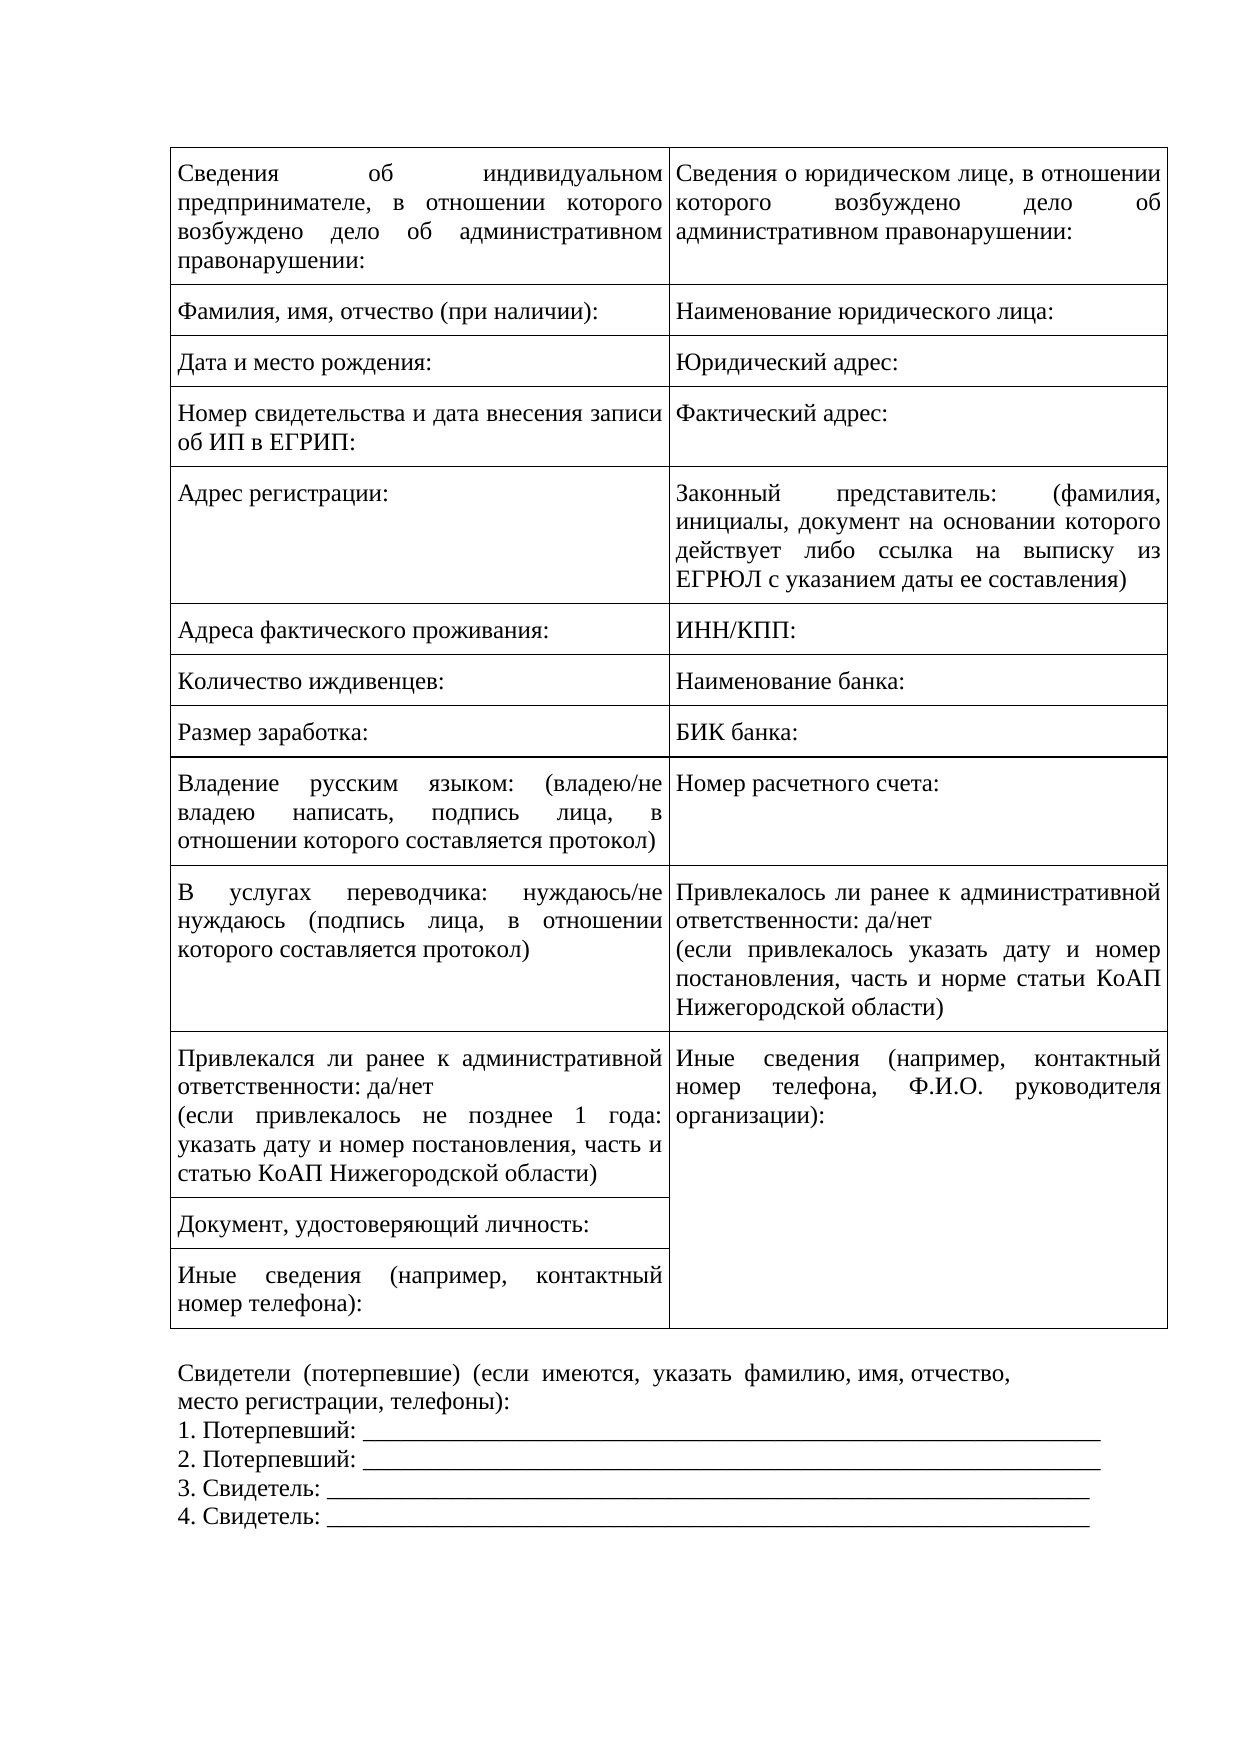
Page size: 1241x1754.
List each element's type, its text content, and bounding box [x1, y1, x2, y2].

table_cell Размер заработка: [171, 706, 669, 756]
table_cell Привлекался ли ранее к административной ответственности: да/нет (если привлекалось не позднее 1 года: указать дату и номер постановления, часть и статью КоАП Нижегородской области) [171, 1032, 669, 1197]
table_cell БИК банка: [670, 706, 1167, 756]
table_cell Номер расчетного счета: [670, 758, 1167, 865]
text 2. Потерпевший: ___________________________________________________________ [177, 1444, 1152, 1473]
text место регистрации, телефоны): [177, 1386, 1152, 1415]
text 4. Свидетель: _____________________________________________________________ [177, 1501, 1152, 1530]
table_cell Наименование юридического лица: [670, 285, 1167, 335]
table_cell Привлекалось ли ранее к административной ответственности: да/нет (если привлекалось указать дату и номер постановления, часть и норме статьи КоАП Нижегородской области) [670, 866, 1167, 1031]
table_cell Дата и место рождения: [171, 336, 669, 386]
table_cell Фамилия, имя, отчество (при наличии): [171, 285, 669, 335]
text 3. Свидетель: _____________________________________________________________ [177, 1473, 1152, 1501]
table_cell Адрес регистрации: [171, 467, 669, 603]
table_cell Адреса фактического проживания: [171, 604, 669, 654]
table_cell Иные сведения (например, контактный номер телефона): [171, 1249, 669, 1328]
table_cell Иные сведения (например, контактный номер телефона, Ф.И.О. руководителя организации): [670, 1032, 1167, 1328]
table_cell Наименование банка: [670, 655, 1167, 705]
table_cell Документ, удостоверяющий личность: [171, 1198, 669, 1248]
table_header Сведения о юридическом лице, в отношении которого возбуждено дело об административном правонарушении: [670, 148, 1167, 284]
table_header Сведения об индивидуальном предпринимателе, в отношении которого возбуждено дело об административном правонарушении: [171, 148, 669, 284]
table_cell Номер свидетельства и дата внесения записи об ИП в ЕГРИП: [171, 387, 669, 466]
table_cell Юридический адрес: [670, 336, 1167, 386]
table_cell Законный представитель: (фамилия, инициалы, документ на основании которого действует либо ссылка на выписку из ЕГРЮЛ с указанием даты ее составления) [670, 467, 1167, 603]
text Свидетели (потерпевшие) (если имеются, указать фамилию, имя, отчество, [177, 1358, 1152, 1386]
table_cell ИНН/КПП: [670, 604, 1167, 654]
table_cell Владение русским языком: (владею/не владею написать, подпись лица, в отношении которого составляется протокол) [171, 758, 669, 865]
table_cell Фактический адрес: [670, 387, 1167, 466]
table_cell Количество иждивенцев: [171, 655, 669, 705]
table_cell В услугах переводчика: нуждаюсь/не нуждаюсь (подпись лица, в отношении которого составляется протокол) [171, 866, 669, 1031]
text 1. Потерпевший: ___________________________________________________________ [177, 1415, 1152, 1444]
